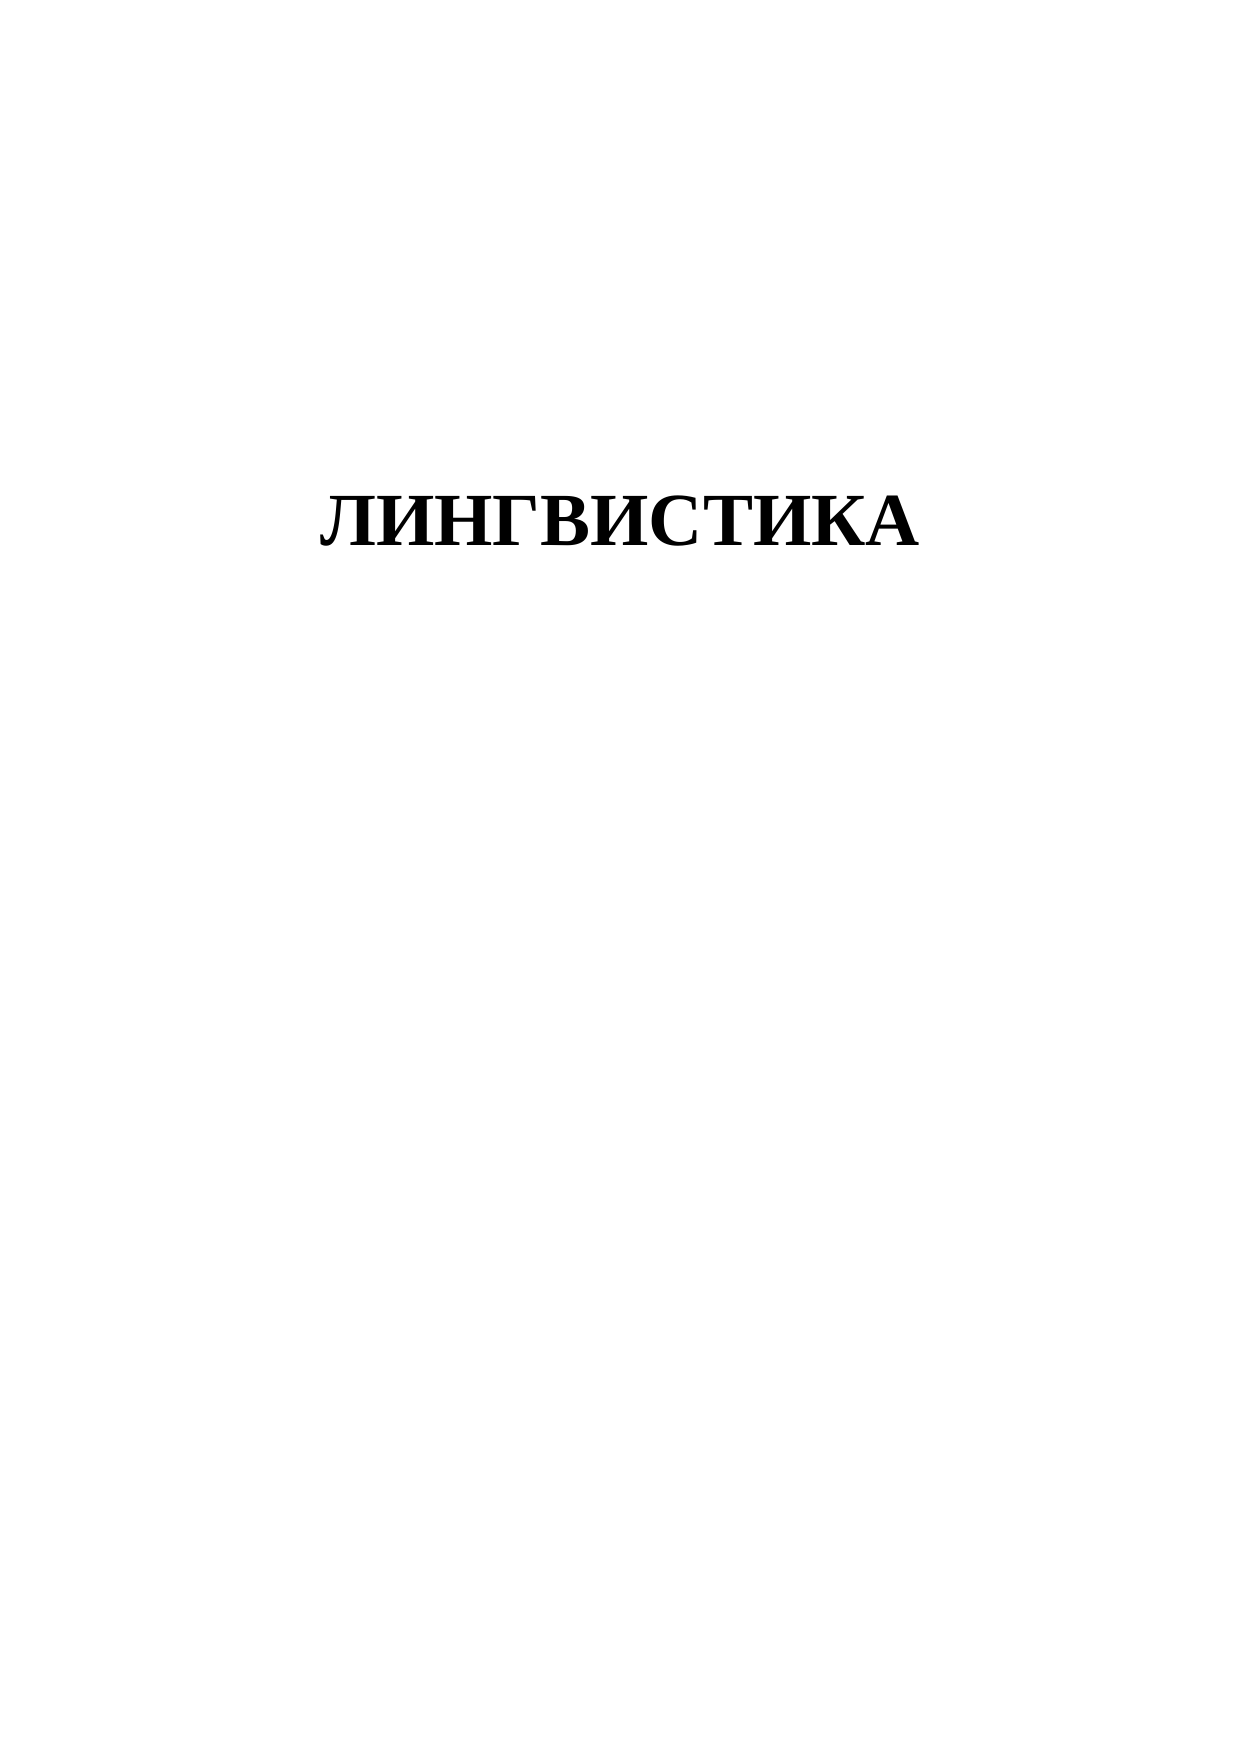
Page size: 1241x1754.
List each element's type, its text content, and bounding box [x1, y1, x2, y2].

text ЛИНГВИСТИКА [118, 475, 1122, 561]
